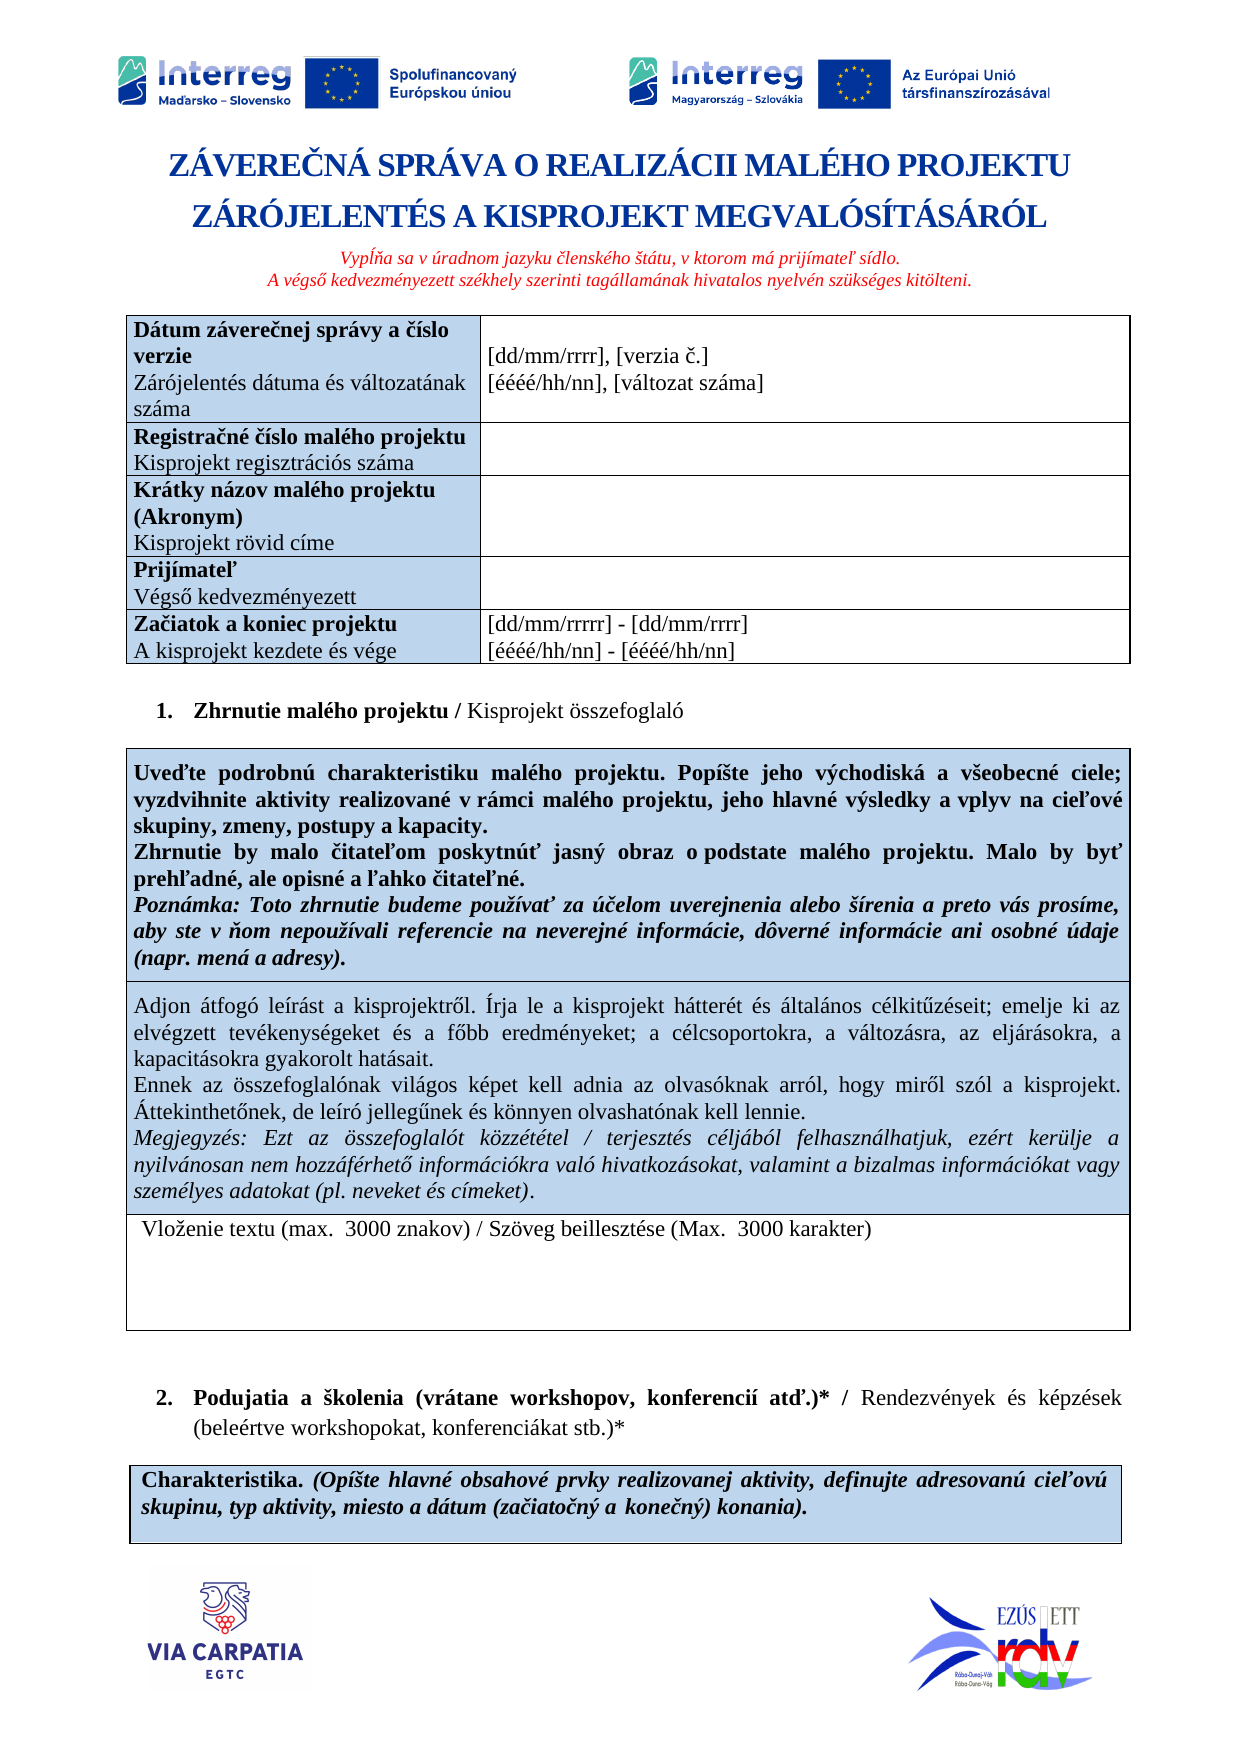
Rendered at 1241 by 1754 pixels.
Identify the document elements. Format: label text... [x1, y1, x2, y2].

table_header Uveďte podrobnú charakteristiku malého projektu. Popíšte jeho východiská a všeobecné ciele; vyzdvihnite aktivity realizované v rámci malého projektu, jeho hlavné výsledky a vplyv na cieľové skupiny, zmeny, postupy a kapacity. Zhrnutie by malo čitateľom poskytnúť jasný obraz o podstate malého projektu. Malo by byť prehľadné, ale opisné a ľahko čitateľné. Poznámka: Toto zhrnutie budeme používať za účelom uverejnenia alebo šírenia a preto vás prosíme, aby ste v ňom nepoužívali referencie na neverejné informácie, dôverné informácie ani osobné údaje (napr. mená a adresy). [127, 749, 1129, 981]
text ZÁRÓJELENTÉS A KISPROJEKT MEGVALÓSÍTÁSÁRÓL [118, 196, 1122, 234]
table_cell Krátky názov malého projektu (Akronym) Kisprojekt rövid címe [127, 476, 480, 556]
table_header [dd/mm/rrrr], [verzia č.] [éééé/hh/nn], [változat száma] [481, 316, 1129, 422]
list Zhrnutie malého projektu / Kisprojekt összefoglaló [156, 697, 1122, 723]
picture [629, 57, 1050, 110]
table_cell Začiatok a koniec projektu A kisprojekt kezdete és vége [127, 610, 480, 663]
table_header Charakteristika. (Opíšte hlavné obsahové prvky realizovanej aktivity, definujte adresovanú cieľovú skupinu, typ aktivity, miesto a dátum (začiatočný a konečný) konania). [131, 1466, 1121, 1542]
table_cell Prijímateľ Végső kedvezményezett [127, 557, 480, 609]
table_cell Adjon átfogó leírást a kisprojektről. Írja le a kisprojekt hátterét és általános célkitűzéseit; emelje ki az elvégzett tevékenységeket és a főbb eredményeket; a célcsoportokra, a változásra, az eljárásokra, a kapacitásokra gyakorolt hatásait. Ennek az összefoglalónak világos képet kell adnia az olvasóknak arról, hogy miről szól a kisprojekt. Áttekinthetőnek, de leíró jellegűnek és könnyen olvashatónak kell lennie. Megjegyzés: Ezt az összefoglalót közzététel / terjesztés céljából felhasználhatjuk, ezért kerülje a nyilvánosan nem hozzáférhető információkra való hivatkozásokat, valamint a bizalmas információkat vagy személyes adatokat (pl. neveket és címeket). [127, 982, 1129, 1214]
text A végső kedvezményezett székhely szerinti tagállamának hivatalos nyelvén szükséges kitölteni. [118, 269, 1122, 290]
list Podujatia a školenia (vrátane workshopov, konferencií atď.)* / Rendezvények és képzések (beleértve workshopokat, konferenciákat stb.)* [156, 1384, 1122, 1441]
picture [147, 1566, 314, 1691]
table_cell Registračné číslo malého projektu Kisprojekt regisztrációs száma [127, 423, 480, 475]
table_cell [481, 557, 1129, 609]
table_cell [dd/mm/rrrrr] - [dd/mm/rrrr] [éééé/hh/nn] - [éééé/hh/nn] [481, 610, 1129, 663]
table_cell [481, 476, 1129, 556]
table_header Dátum záverečnej správy a číslo verzie Zárójelentés dátuma és változatának száma [127, 316, 480, 422]
picture [118, 56, 517, 110]
picture [908, 1597, 1093, 1691]
text ZÁVEREČNÁ SPRÁVA O REALIZÁCII MALÉHO PROJEKTU [118, 145, 1122, 184]
table_cell [481, 423, 1129, 475]
table_cell Vloženie textu (max. 3000 znakov) / Szöveg beillesztése (Max. 3000 karakter) [127, 1215, 1129, 1330]
text Vypĺňa sa v úradnom jazyku členského štátu, v ktorom má prijímateľ sídlo. [118, 247, 1122, 269]
